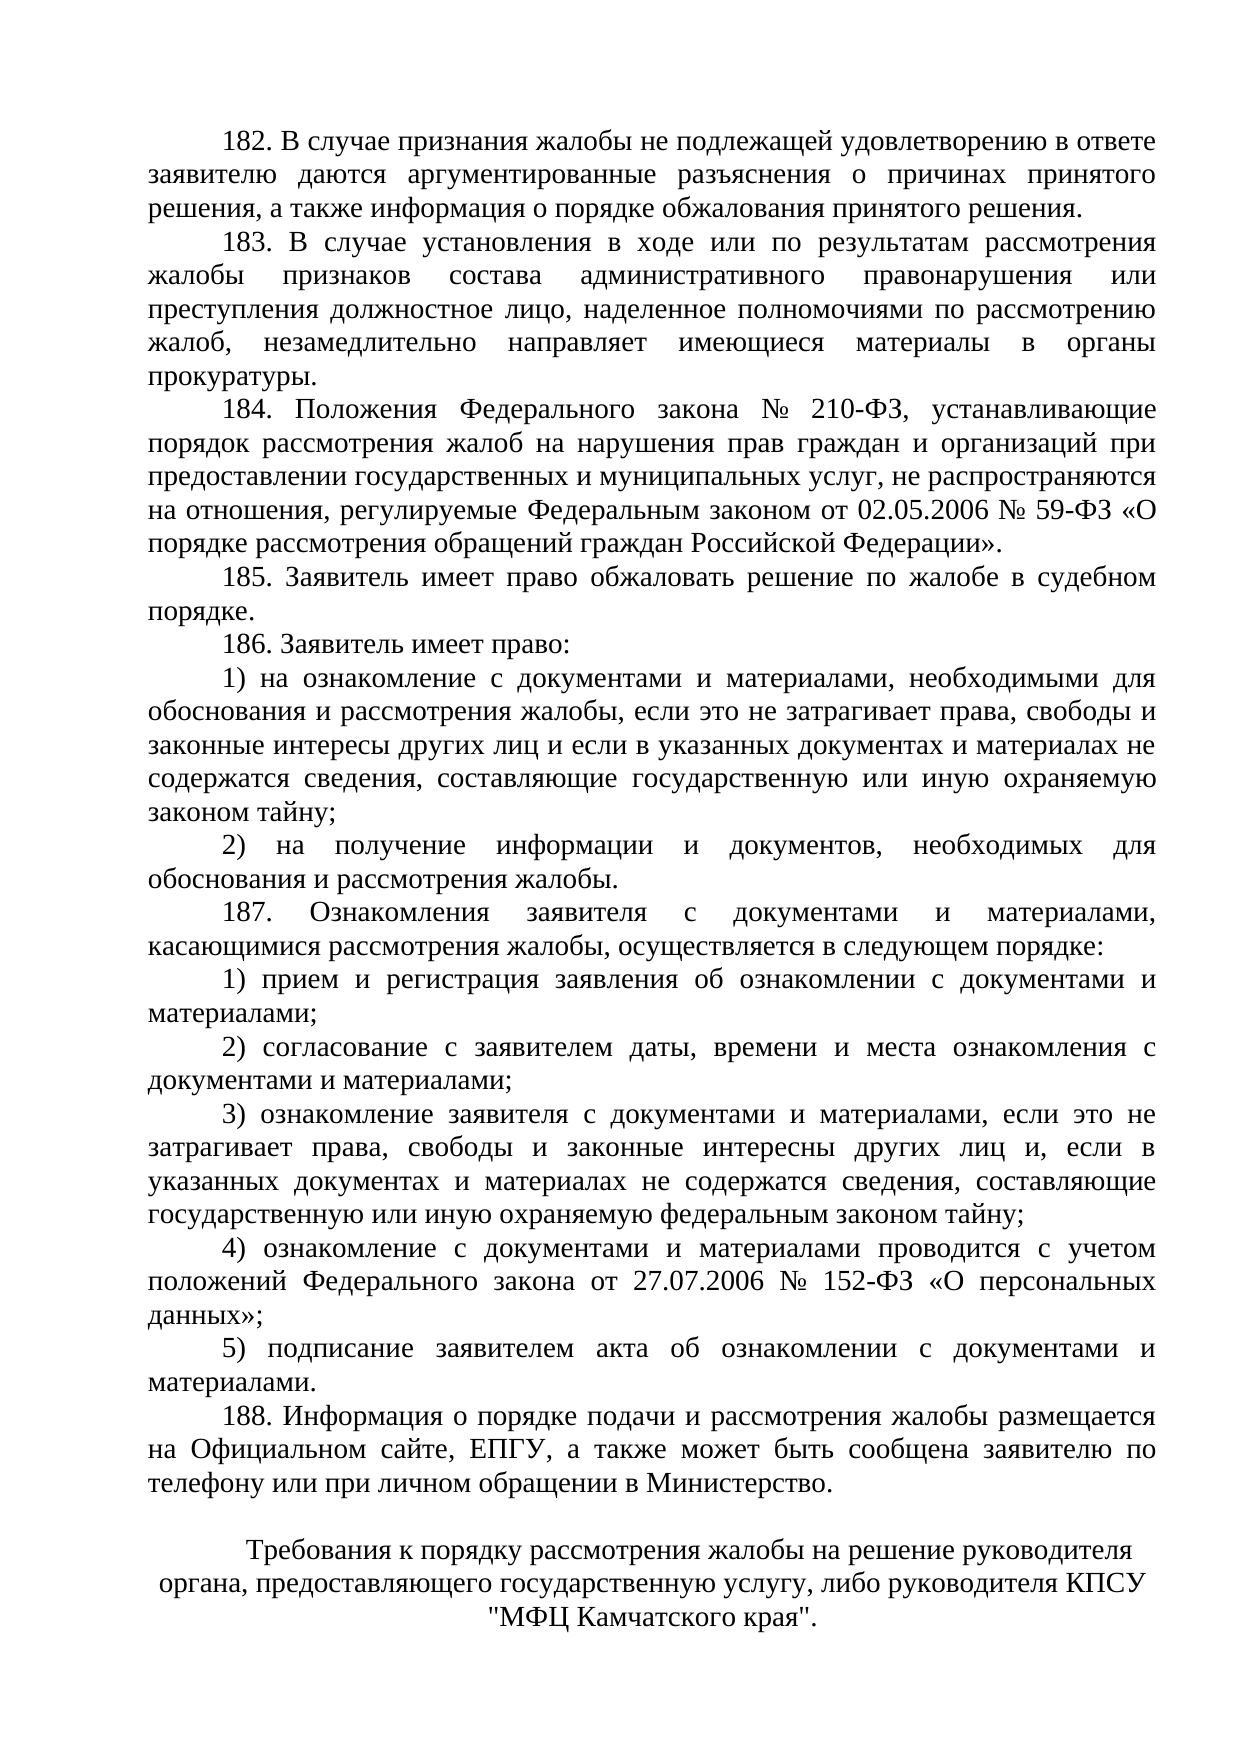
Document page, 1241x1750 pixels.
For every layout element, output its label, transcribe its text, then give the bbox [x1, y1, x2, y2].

text 187. Ознакомления заявителя с документами и материалами, касающимися рассмотрения жалобы, осуществляется в следующем порядке: [148, 894, 1157, 962]
text 5) подписание заявителем акта об ознакомлении с документами и материалами. [148, 1331, 1157, 1398]
text 2) на получение информации и документов, необходимых для обоснования и рассмотрения жалобы. [148, 827, 1157, 894]
text 183. В случае установления в ходе или по результатам рассмотрения жалобы признаков состава административного правонарушения или преступления должностное лицо, наделенное полномочиями по рассмотрению жалоб, незамедлительно направляет имеющиеся материалы в органы прокуратуры. [148, 224, 1157, 391]
text Требования к порядку рассмотрения жалобы на решение руководителя органа, предоставляющего государственную услугу, либо руководителя КПСУ "МФЦ Камчатского края". [148, 1532, 1157, 1632]
text 3) ознакомление заявителя с документами и материалами, если это не затрагивает права, свободы и законные интересны других лиц и, если в указанных документах и материалах не содержатся сведения, составляющие государственную или иную охраняемую федеральным законом тайну; [148, 1096, 1157, 1230]
text 188. Информация о порядке подачи и рассмотрения жалобы размещается на Официальном сайте, ЕПГУ, а также может быть сообщена заявителю по телефону или при личном обращении в Министерство. [148, 1398, 1157, 1498]
text 184. Положения Федерального закона № 210-ФЗ, устанавливающие порядок рассмотрения жалоб на нарушения прав граждан и организаций при предоставлении государственных и муниципальных услуг, не распространяются на отношения, регулируемые Федеральным законом от 02.05.2006 № 59-ФЗ «О порядке рассмотрения обращений граждан Российской Федерации». [148, 391, 1157, 559]
text 185. Заявитель имеет право обжаловать решение по жалобе в судебном порядке. [148, 559, 1157, 626]
text 1) на ознакомление с документами и материалами, необходимыми для обоснования и рассмотрения жалобы, если это не затрагивает права, свободы и законные интересы других лиц и если в указанных документах и материалах не содержатся сведения, составляющие государственную или иную охраняемую законом тайну; [148, 660, 1157, 827]
text 4) ознакомление с документами и материалами проводится с учетом положений Федерального закона от 27.07.2006 № 152-ФЗ «О персональных данных»; [148, 1230, 1157, 1331]
text 2) согласование с заявителем даты, времени и места ознакомления с документами и материалами; [148, 1029, 1157, 1096]
text 186. Заявитель имеет право: [148, 626, 1157, 660]
text 182. В случае признания жалобы не подлежащей удовлетворению в ответе заявителю даются аргументированные разъяснения о причинах принятого решения, а также информация о порядке обжалования принятого решения. [148, 123, 1157, 224]
text 1) прием и регистрация заявления об ознакомлении с документами и материалами; [148, 962, 1157, 1029]
